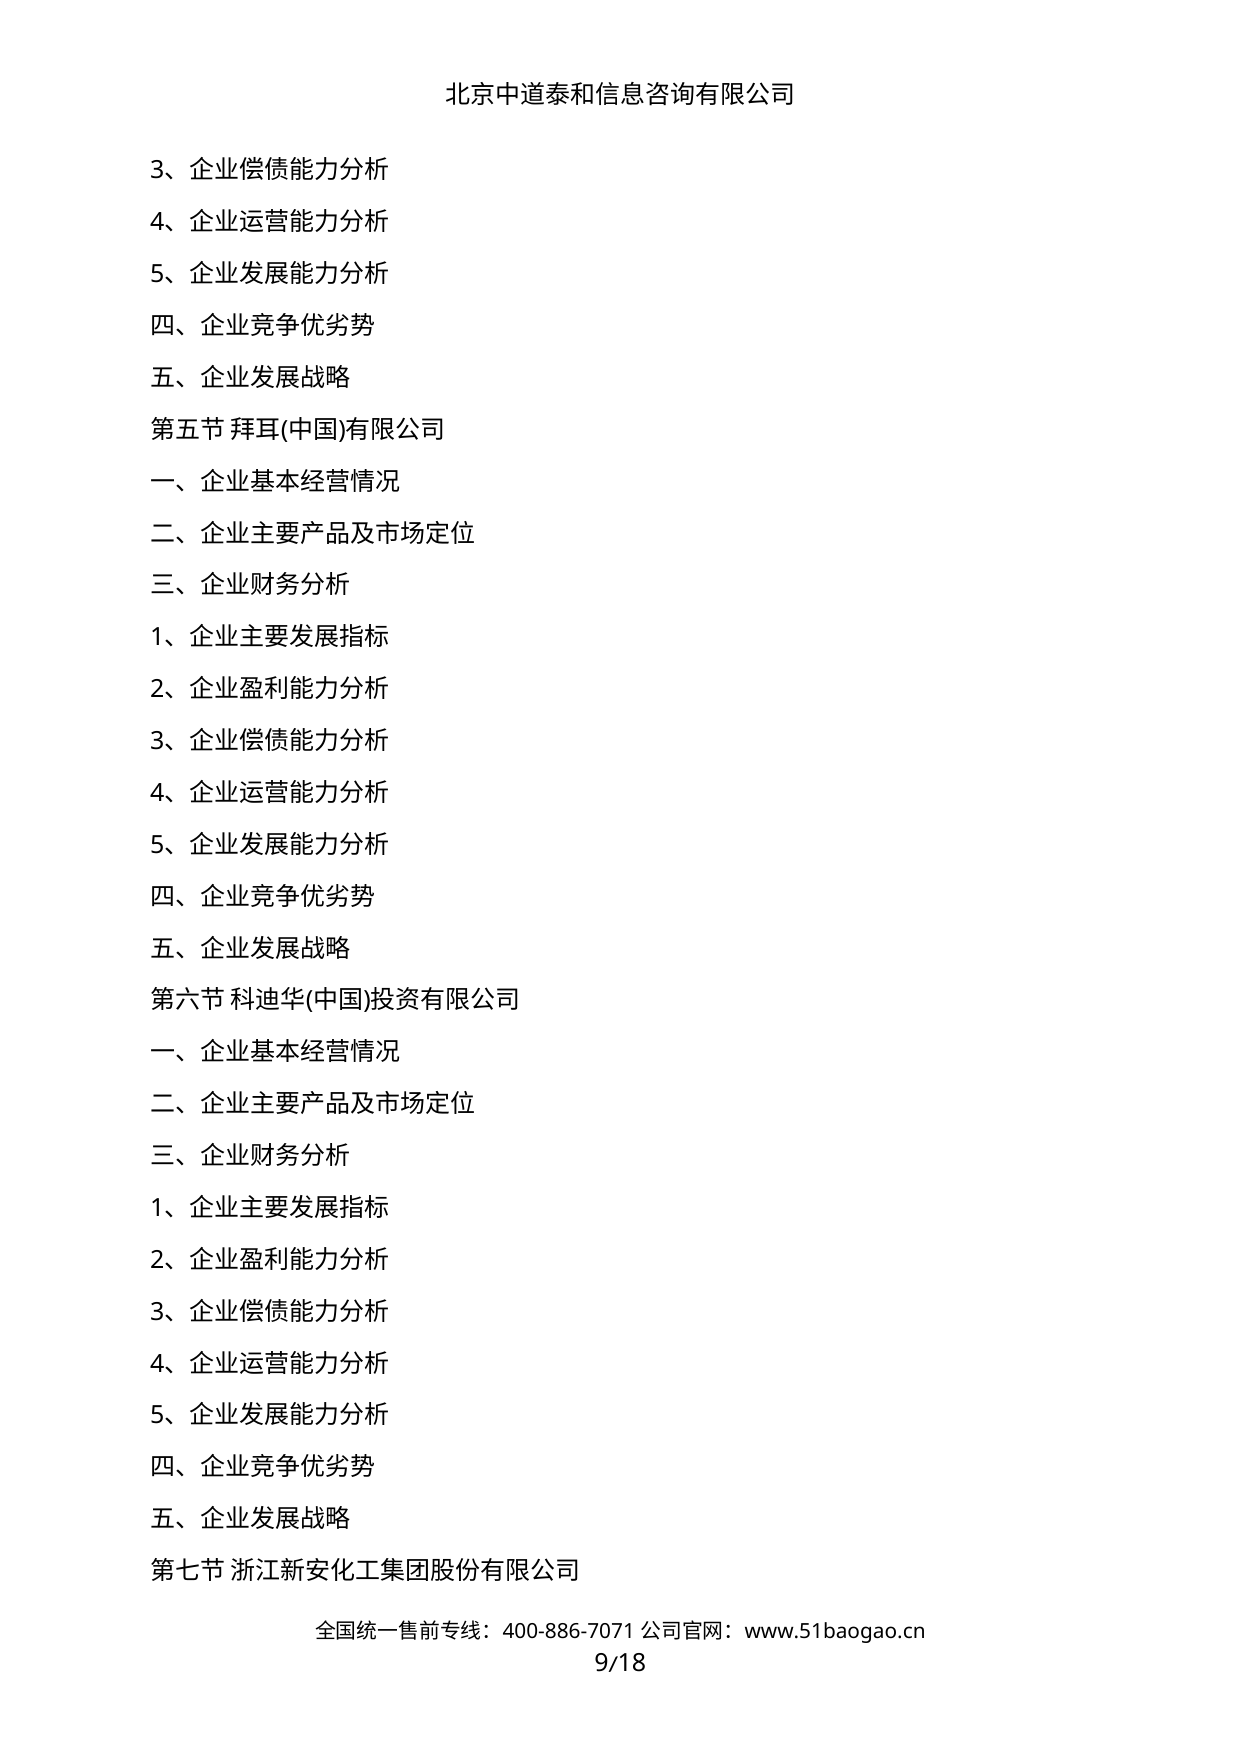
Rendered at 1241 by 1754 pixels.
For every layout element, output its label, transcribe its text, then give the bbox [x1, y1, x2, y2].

text 四、企业竞争优劣势 [150, 1447, 1090, 1483]
text 五、企业发展战略 [150, 1499, 1090, 1535]
text 3、企业偿债能力分析 [150, 1291, 1090, 1327]
text 4、企业运营能力分析 [150, 772, 1090, 809]
text 第七节 浙江新安化工集团股份有限公司 [150, 1551, 1090, 1587]
text 一、企业基本经营情况 [150, 1032, 1090, 1068]
text 五、企业发展战略 [150, 928, 1090, 964]
text 五、企业发展战略 [150, 357, 1090, 394]
text 一、企业基本经营情况 [150, 461, 1090, 497]
text 四、企业竞争优劣势 [150, 876, 1090, 912]
text 1、企业主要发展指标 [150, 617, 1090, 653]
text 三、企业财务分析 [150, 1136, 1090, 1172]
text 5、企业发展能力分析 [150, 1395, 1090, 1431]
text 4、企业运营能力分析 [150, 202, 1090, 238]
text 二、企业主要产品及市场定位 [150, 1084, 1090, 1120]
text 四、企业竞争优劣势 [150, 306, 1090, 342]
text 2、企业盈利能力分析 [150, 1239, 1090, 1276]
text 5、企业发展能力分析 [150, 824, 1090, 861]
text 第六节 科迪华(中国)投资有限公司 [150, 980, 1090, 1016]
text 3、企业偿债能力分析 [150, 150, 1090, 186]
text 3、企业偿债能力分析 [150, 721, 1090, 757]
text 5、企业发展能力分析 [150, 254, 1090, 290]
text 4、企业运营能力分析 [150, 1343, 1090, 1379]
text 二、企业主要产品及市场定位 [150, 513, 1090, 549]
text 第五节 拜耳(中国)有限公司 [150, 409, 1090, 446]
text 1、企业主要发展指标 [150, 1187, 1090, 1224]
text 三、企业财务分析 [150, 565, 1090, 601]
text 2、企业盈利能力分析 [150, 669, 1090, 705]
